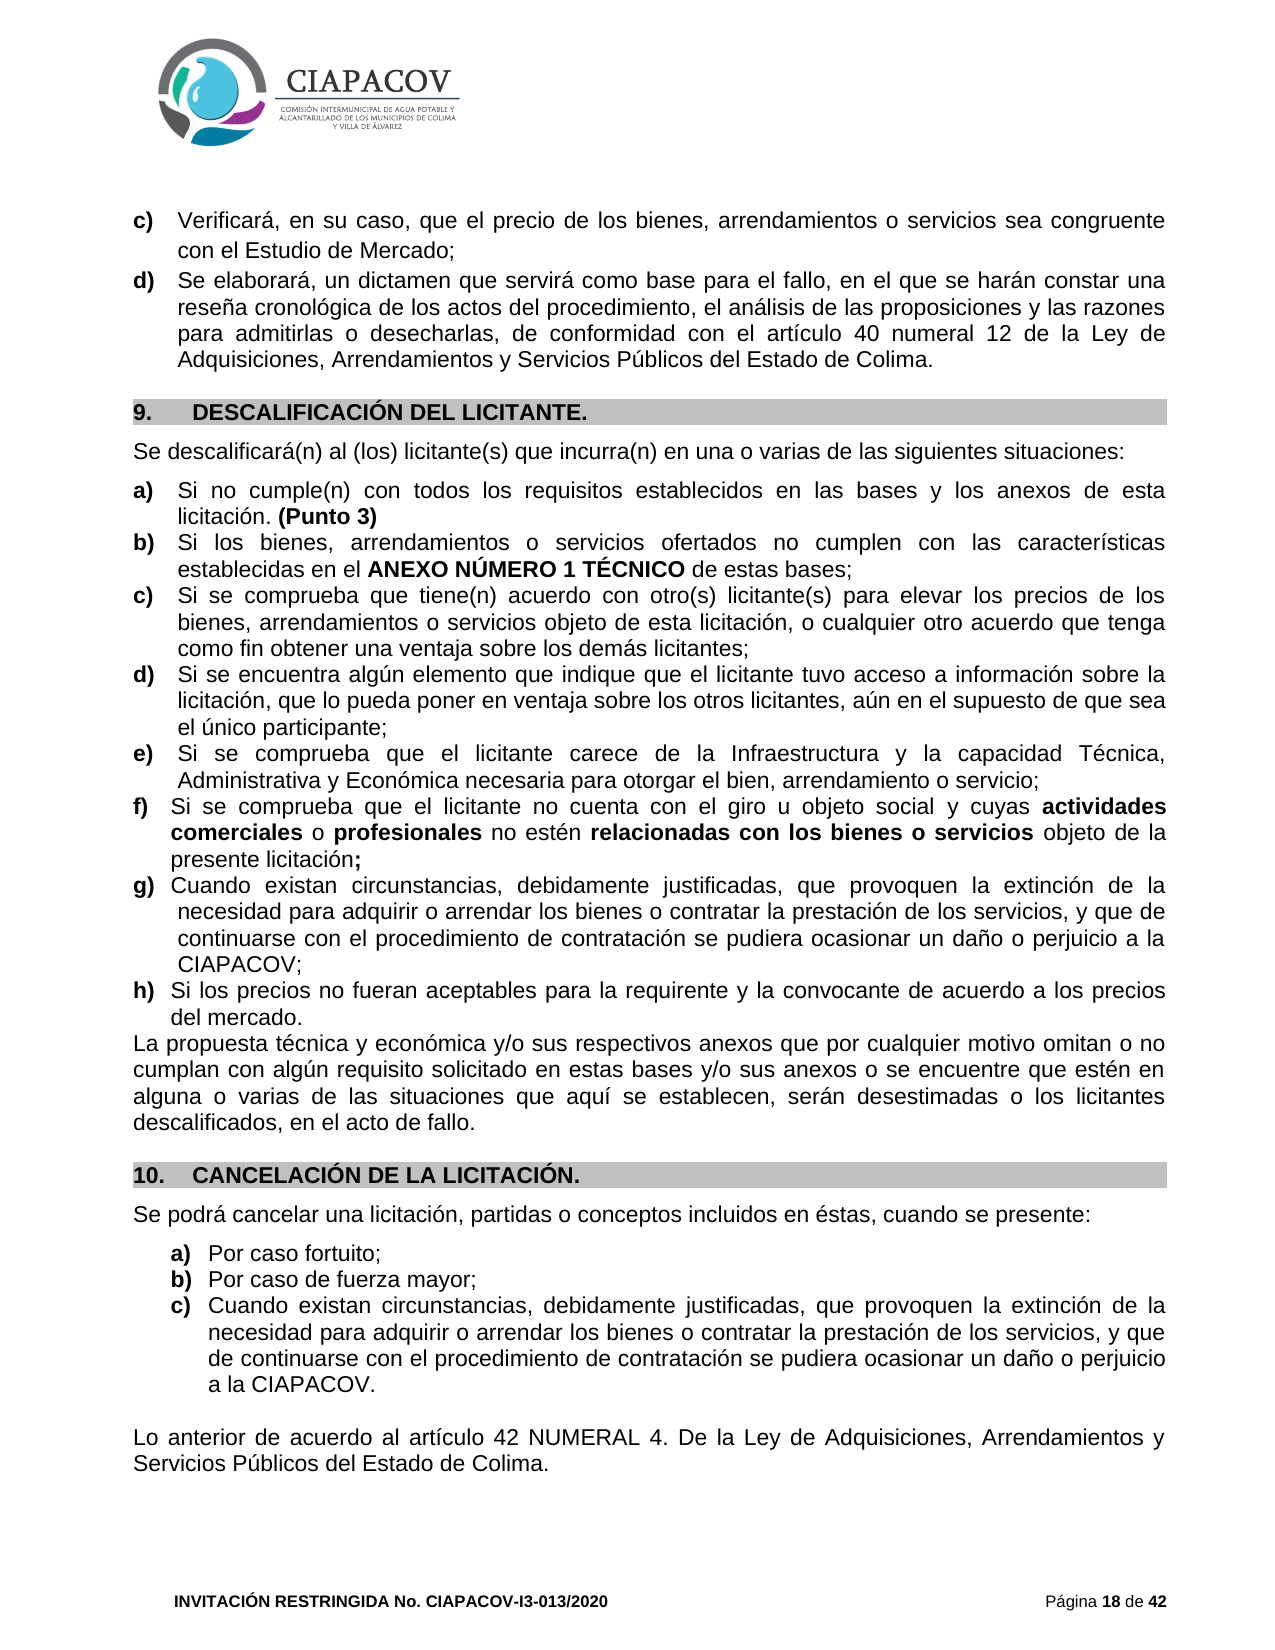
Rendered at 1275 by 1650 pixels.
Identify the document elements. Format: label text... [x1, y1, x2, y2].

list Si los precios no fueran aceptables para la requirente y la convocante de acuerdo a los precios del mercado. [133, 977, 1167, 1030]
text Se descalificará(n) al (los) licitante(s) que incurra(n) en una o varias de las siguientes situaciones: [133, 438, 1167, 464]
text d) Si se encuentra algún elemento que indique que el licitante tuvo acceso a información sobre la licitación, que lo pueda poner en ventaja sobre los otros licitantes, aún en el supuesto de que sea el único participante; [133, 661, 1167, 740]
text a) Si no cumple(n) con todos los requisitos establecidos en las bases y los anexos de esta licitación. (Punto 3) [133, 477, 1167, 529]
text c) Si se comprueba que tiene(n) acuerdo con otro(s) licitante(s) para elevar los precios de los bienes, arrendamientos o servicios objeto de esta licitación, o cualquier otro acuerdo que tenga como fin obtener una ventaja sobre los demás licitantes; [133, 582, 1167, 661]
list Se elaborará, un dictamen que servirá como base para el fallo, en el que se harán constar una reseña cronológica de los actos del procedimiento, el análisis de las proposiciones y las razones para admitirlas o desecharlas, de conformidad con el artículo 40 numeral 12 de la Ley de Adquisiciones, Arrendamientos y Servicios Públicos del Estado de Colima. [133, 267, 1167, 373]
picture [153, 36, 464, 151]
text La propuesta técnica y económica y/o sus respectivos anexos que por cualquier motivo omitan o no cumplan con algún requisito solicitado en estas bases y/o sus anexos o se encuentre que estén en alguna o varias de las situaciones que aquí se establecen, serán desestimadas o los licitantes descalificados, en el acto de fallo. [133, 1030, 1167, 1136]
text 10. CANCELACIÓN DE LA LICITACIÓN. [133, 1162, 1167, 1188]
text e) Si se comprueba que el licitante carece de la Infraestructura y la capacidad Técnica, Administrativa y Económica necesaria para otorgar el bien, arrendamiento o servicio; [133, 740, 1167, 793]
list Si se comprueba que el licitante no cuenta con el giro u objeto social y cuyas actividades comerciales o profesionales no estén relacionadas con los bienes o servicios objeto de la presente licitación; [133, 793, 1167, 872]
list Cuando existan circunstancias, debidamente justificadas, que provoquen la extinción de la necesidad para adquirir o arrendar los bienes o contratar la prestación de los servicios, y que de continuarse con el procedimiento de contratación se pudiera ocasionar un daño o perjuicio a la CIAPACOV. [170, 1292, 1167, 1398]
list Por caso fortuito; [170, 1239, 1167, 1266]
text Se podrá cancelar una licitación, partidas o conceptos incluidos en éstas, cuando se presente: [133, 1201, 1167, 1227]
list Por caso de fuerza mayor; [170, 1266, 1167, 1292]
text b) Si los bienes, arrendamientos o servicios ofertados no cumplen con las características establecidas en el ANEXO NÚMERO 1 TÉCNICO de estas bases; [133, 529, 1167, 582]
text Lo anterior de acuerdo al artículo 42 NUMERAL 4. De la Ley de Adquisiciones, Arrendamientos y Servicios Públicos del Estado de Colima. [133, 1424, 1167, 1477]
text 9. DESCALIFICACIÓN DEL LICITANTE. [133, 399, 1167, 425]
list Verificará, en su caso, que el precio de los bienes, arrendamientos o servicios sea congruente con el Estudio de Mercado; [133, 207, 1167, 263]
list Cuando existan circunstancias, debidamente justificadas, que provoquen la extinción de la necesidad para adquirir o arrendar los bienes o contratar la prestación de los servicios, y que de continuarse con el procedimiento de contratación se pudiera ocasionar un daño o perjuicio a la CIAPACOV; [133, 872, 1167, 977]
